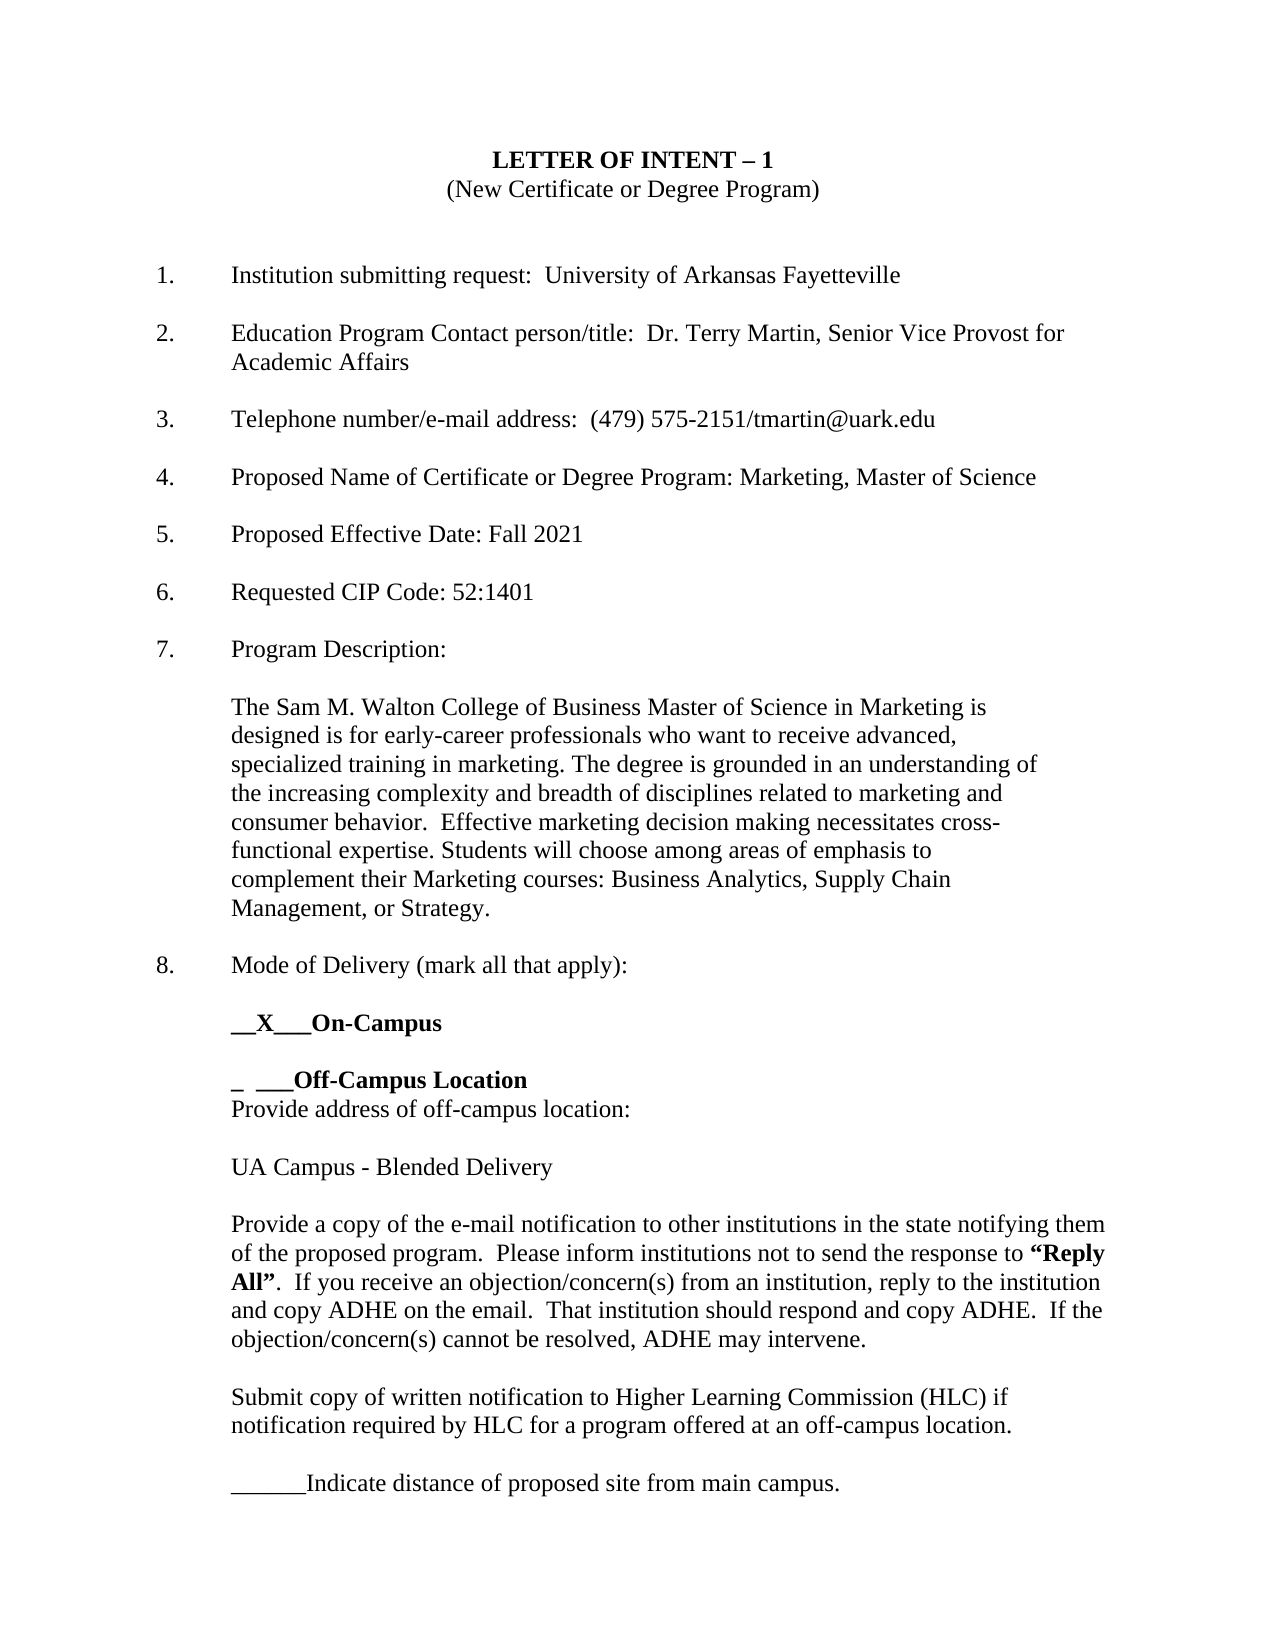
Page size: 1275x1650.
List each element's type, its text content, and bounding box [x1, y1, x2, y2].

list Institution submitting request: University of Arkansas Fayetteville [156, 261, 1110, 289]
list Telephone number/e-mail address: (479) 575-2151/tmartin@uark.edu [156, 404, 1110, 433]
list Mode of Delivery (mark all that apply): [156, 951, 1110, 979]
list Education Program Contact person/title: Dr. Terry Martin, Senior Vice Provost for Academic Affairs [156, 318, 1110, 376]
list Program Description: [156, 634, 1110, 663]
title LETTER OF INTENT – 1 [156, 146, 1110, 174]
text UA Campus - Blended Delivery [156, 1152, 1110, 1181]
text ______Indicate distance of proposed site from main campus. [81, 1468, 1110, 1497]
list Requested CIP Code: 52:1401 [156, 577, 1110, 606]
text Provide a copy of the e-mail notification to other institutions in the state notifying them of the proposed program. Please inform institutions not to send the response to “Reply All”. If you receive an objection/concern(s) from an institution, reply to the institution and copy ADHE on the email. That institution should respond and copy ADHE. If the objection/concern(s) cannot be resolved, ADHE may intervene. [156, 1209, 1110, 1353]
list Proposed Effective Date: Fall 2021 [156, 519, 1110, 548]
text __X___On-Campus [81, 1008, 1110, 1037]
text Provide address of off-campus location: [156, 1094, 1110, 1123]
text (New Certificate or Degree Program) [156, 174, 1110, 203]
text Submit copy of written notification to Higher Learning Commission (HLC) if notification required by HLC for a program offered at an off-campus location. [156, 1382, 1110, 1439]
text _ ___Off-Campus Location [81, 1066, 1110, 1094]
text The Sam M. Walton College of Business Master of Science in Marketing is designed is for early-career professionals who want to receive advanced, specialized training in marketing. The degree is grounded in an understanding of the increasing complexity and breadth of disciplines related to marketing and consumer behavior. Effective marketing decision making necessitates cross-functional expertise. Students will choose among areas of emphasis to complement their Marketing courses: Business Analytics, Supply Chain Management, or Strategy. [231, 692, 1054, 922]
list Proposed Name of Certificate or Degree Program: Marketing, Master of Science [156, 462, 1110, 491]
